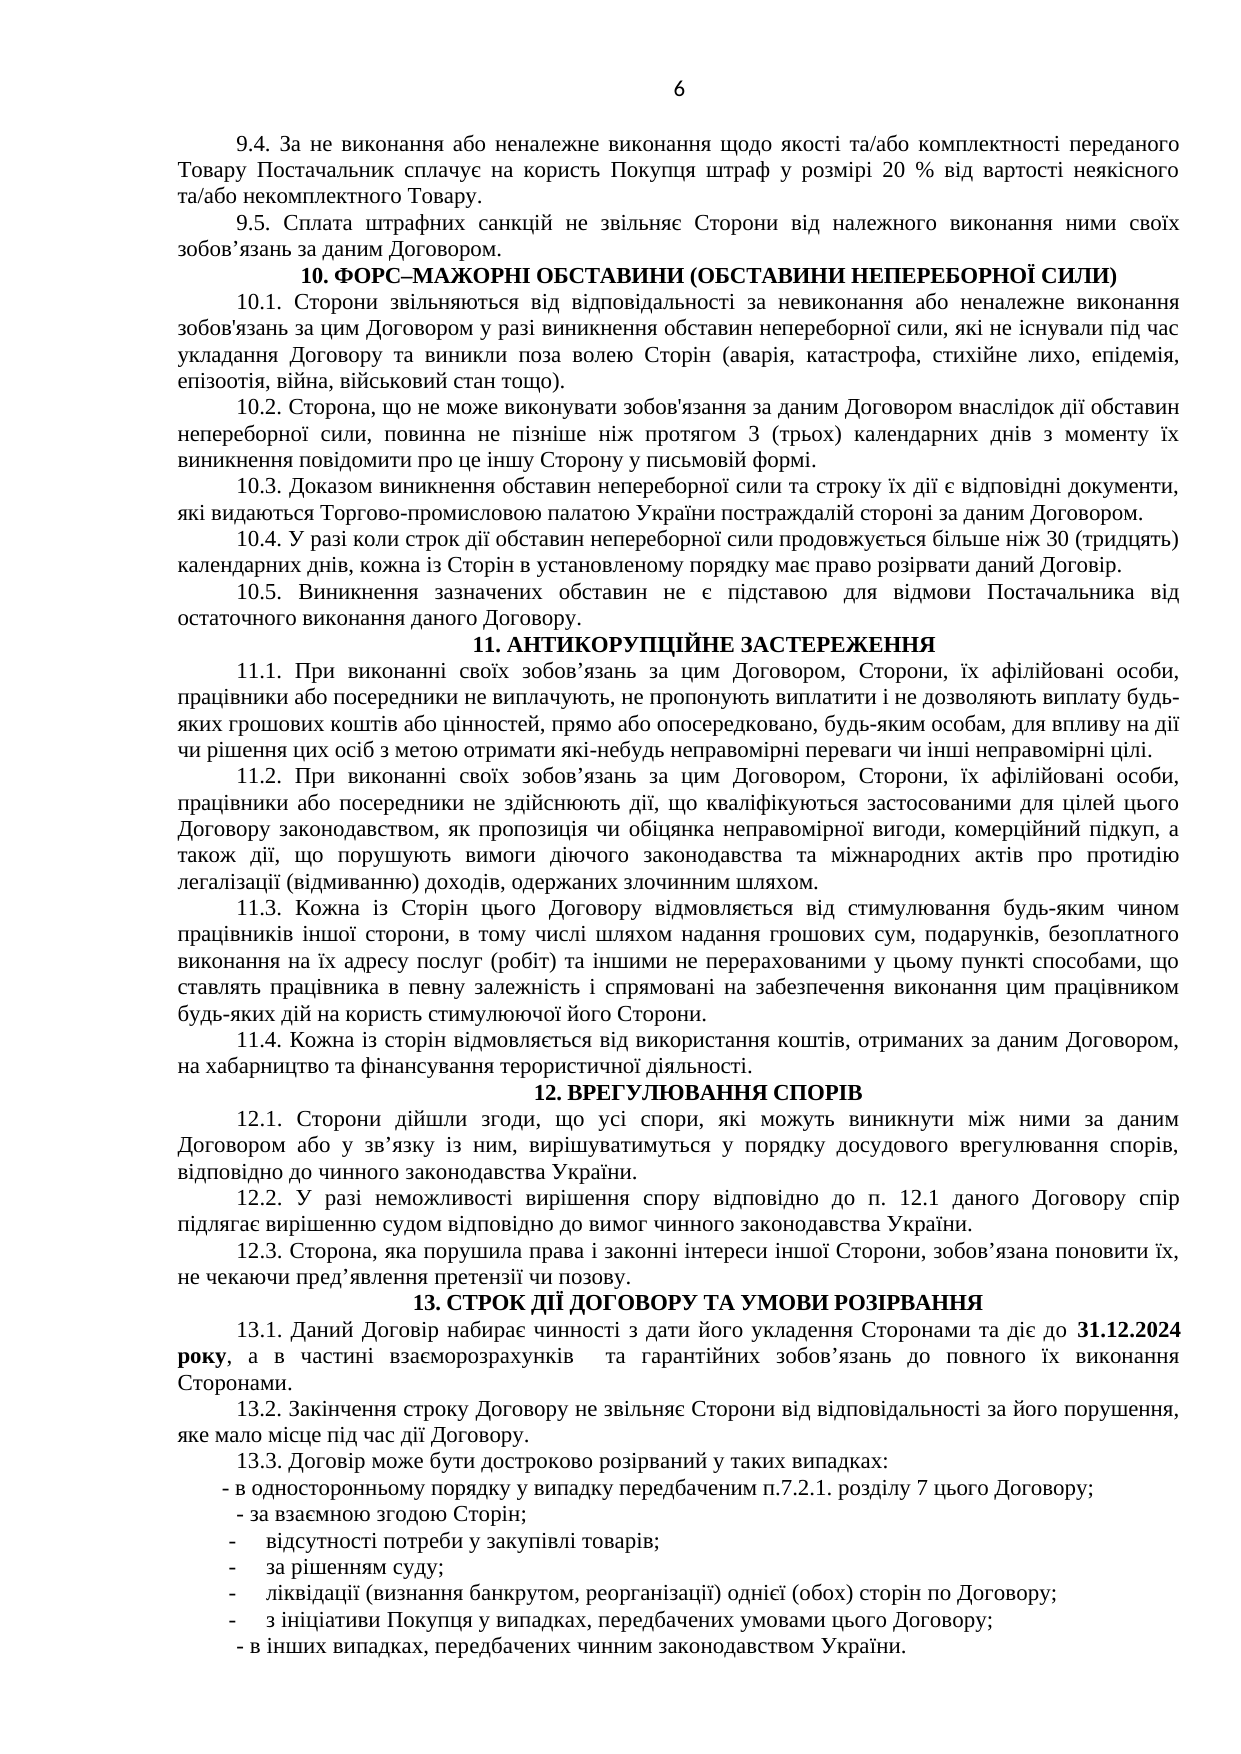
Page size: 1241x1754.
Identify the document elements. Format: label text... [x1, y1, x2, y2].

text 10.4. У разі коли строк дії обставин непереборної сили продовжується більше ніж 30 (тридцять) календарних днів, кожна із Сторін в установленому порядку має право розірвати даний Договір. [177, 525, 1181, 578]
text 10.1. Сторони звільняються від відповідальності за невиконання або неналежне виконання зобов'язань за цим Договором у разі виникнення обставин непереборної сили, які не існували під час укладання Договору та виникли поза волею Сторін (аварія, катастрофа, стихійне лихо, епідемія, епізоотія, війна, військовий стан тощо). [177, 288, 1181, 393]
text 13.2. Закінчення строку Договору не звільняє Сторони від відповідальності за його порушення, яке мало місце під час дії Договору. [177, 1395, 1181, 1448]
text 11.2. При виконанні своїх зобов’язань за цим Договором, Сторони, їх афілійовані особи, працівники або посередники не здійснюють дії, що кваліфікуються застосованими для цілей цього Договору законодавством, як пропозиція чи обіцянка неправомірної вигоди, комерційний підкуп, а також дії, що порушують вимоги діючого законодавства та міжнародних актів про протидію легалізації (відмиванню) доходів, одержаних злочинним шляхом. [177, 762, 1181, 894]
text 10.2. Сторона, що не може виконувати зобов'язання за даним Договором внаслідок дії обставин непереборної сили, повинна не пізніше ніж протягом 3 (трьох) календарних днів з моменту їх виникнення повідомити про це іншу Сторону у письмовій формі. [177, 393, 1181, 472]
text 13. СТРОК ДІЇ ДОГОВОРУ ТА УМОВИ РОЗІРВАННЯ [215, 1289, 1181, 1316]
list відсутності потреби у закупівлі товарів; [228, 1527, 1181, 1553]
text 11.3. Кожна із Сторін цього Договору відмовляється від стимулювання будь-яким чином працівників іншої сторони, в тому числі шляхом надання грошових сум, подарунків, безоплатного виконання на їх адресу послуг (робіт) та іншими не перерахованими у цьому пункті способами, що ставлять працівника в певну залежність і спрямовані на забезпечення виконання цим працівником будь-яких дій на користь стимулюючої його Сторони. [177, 894, 1181, 1026]
list з ініціативи Покупця у випадках, передбачених умовами цього Договору; [228, 1606, 1181, 1632]
list ліквідації (визнання банкрутом, реорганізації) однієї (обох) сторін по Договору; [228, 1579, 1181, 1606]
text - за взаємною згодою Сторін; [177, 1500, 1181, 1527]
text - в інших випадках, передбачених чинним законодавством України. [236, 1632, 1181, 1658]
text 9.4. За не виконання або неналежне виконання щодо якості та/або комплектності переданого Товару Постачальник сплачує на користь Покупця штраф у розмірі 20 % від вартості неякісного та/або некомплектного Товару. [177, 130, 1181, 209]
list 11.1. При виконанні своїх зобов’язань за цим Договором, Сторони, їх афілійовані особи, працівники або посередники не виплачують, не пропонують виплатити і не дозволяють виплату будь-яких грошових коштів або цінностей, прямо або опосередковано, будь-яким особам, для впливу на дії чи рішення цих осіб з метою отримати які-небудь неправомірні переваги чи інші неправомірні цілі. [177, 657, 1181, 762]
text 12.2. У разі неможливості вирішення спору відповідно до п. 12.1 даного Договору спір підлягає вирішенню судом відповідно до вимог чинного законодавства України. [177, 1184, 1181, 1237]
text 13.1. Даний Договір набирає чинності з дати його укладення Сторонами та діє до 31.12.2024 року, а в частині взаєморозрахунків та гарантійних зобов’язань до повного їх виконання Сторонами. [177, 1316, 1181, 1395]
text - в односторонньому порядку у випадку передбаченим п.7.2.1. розділу 7 цього Договору; [222, 1474, 1181, 1500]
text 11.4. Кожна із сторін відмовляється від використання коштів, отриманих за даним Договором, на хабарництво та фінансування терористичної діяльності. [177, 1026, 1181, 1079]
text 10. ФОРС–МАЖОРНІ ОБСТАВИНИ (ОБСТАВИНИ НЕПЕРЕБОРНОЇ СИЛИ) [177, 262, 1181, 288]
list за рішенням суду; [228, 1553, 1181, 1579]
list 12. ВРЕГУЛЮВАННЯ СПОРІВ [215, 1079, 1181, 1105]
list 11. АНТИКОРУПЦІЙНЕ ЗАСТЕРЕЖЕННЯ [472, 631, 1181, 657]
text 9.5. Сплата штрафних санкцій не звільняє Сторони від належного виконання ними своїх зобов’язань за даним Договором. [177, 209, 1181, 262]
text 12.1. Сторони дійшли згоди, що усі спори, які можуть виникнути між ними за даним Договором або у зв’язку із ним, вирішуватимуться у порядку досудового врегулювання спорів, відповідно до чинного законодавства України. [177, 1105, 1181, 1184]
text 12.3. Сторона, яка порушила права і законні інтереси іншої Сторони, зобов’язана поновити їх, не чекаючи пред’явлення претензії чи позову. [177, 1237, 1181, 1289]
text 10.5. Виникнення зазначених обставин не є підставою для відмови Постачальника від остаточного виконання даного Договору. [177, 578, 1181, 631]
text 10.3. Доказом виникнення обставин непереборної сили та строку їх дії є відповідні документи, які видаються Торгово-промисловою палатою України постраждалій стороні за даним Договором. [177, 472, 1181, 525]
text 13.3. Договір може бути достроково розірваний у таких випадках: [177, 1448, 1181, 1474]
